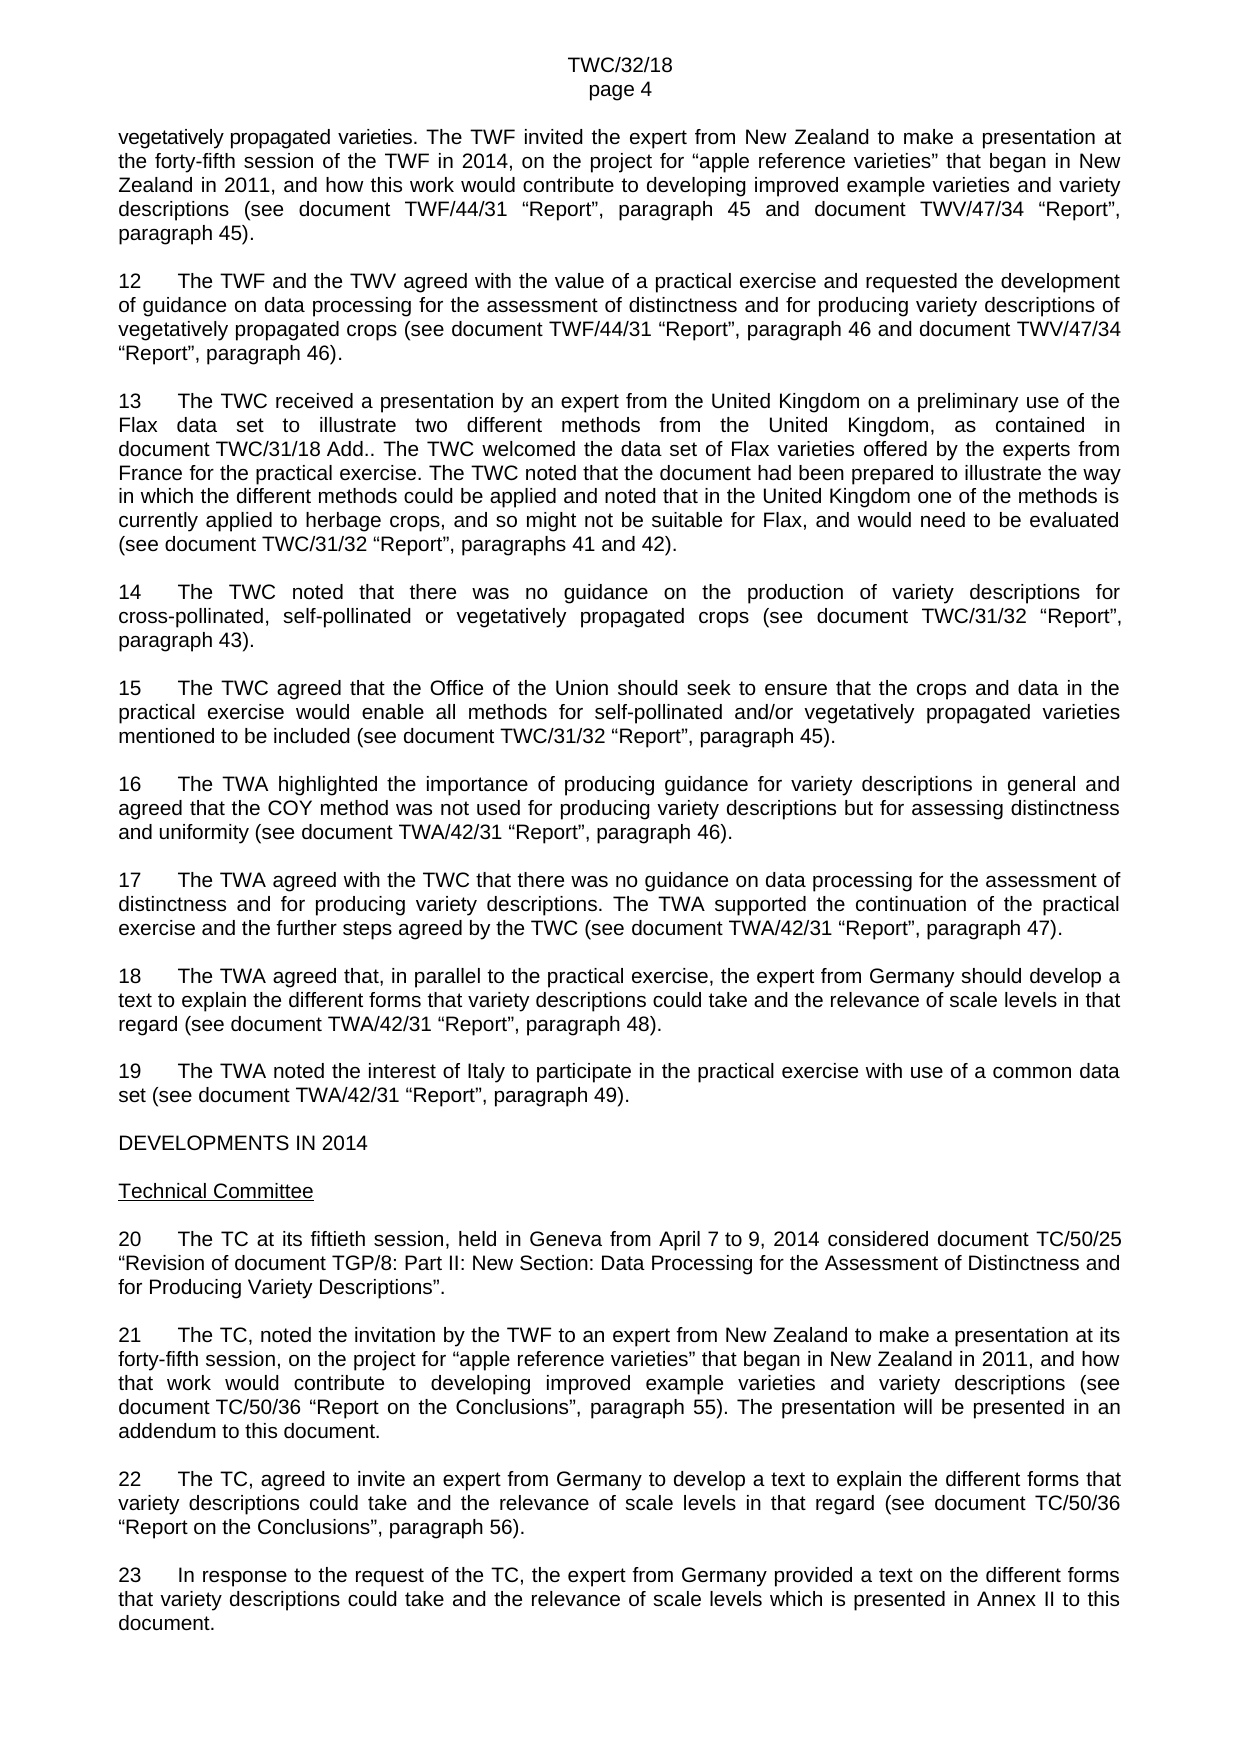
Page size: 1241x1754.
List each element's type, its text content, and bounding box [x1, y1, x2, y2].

text The TWA highlighted the importance of producing guidance for variety descriptions in general and agreed that the COY method was not used for producing variety descriptions but for assessing distinctness and uniformity (see document TWA/42/31 “Report”, paragraph 46). [118, 772, 1122, 844]
text The TWA noted the interest of Italy to participate in the practical exercise with use of a common data set (see document TWA/42/31 “Report”, paragraph 49). [118, 1059, 1122, 1107]
text The TWC received a presentation by an expert from the United Kingdom on a preliminary use of the Flax data set to illustrate two different methods from the United Kingdom, as contained in document TWC/31/18 Add.. The TWC welcomed the data set of Flax varieties offered by the experts from France for the practical exercise. The TWC noted that the document had been prepared to illustrate the way in which the different methods could be applied and noted that in the United Kingdom one of the methods is currently applied to herbage crops, and so might not be suitable for Flax, and would need to be evaluated (see document TWC/31/32 “Report”, paragraphs 41 and 42). [118, 388, 1122, 556]
text The TWA agreed that, in parallel to the practical exercise, the expert from Germany should develop a text to explain the different forms that variety descriptions could take and the relevance of scale levels in that regard (see document TWA/42/31 “Report”, paragraph 48). [118, 963, 1122, 1035]
text The TC, agreed to invite an expert from Germany to develop a text to explain the different forms that variety descriptions could take and the relevance of scale levels in that regard (see document TC/50/36 “Report on the Conclusions”, paragraph 56). [118, 1467, 1122, 1538]
text The TC, noted the invitation by the TWF to an expert from New Zealand to make a presentation at its forty-fifth session, on the project for “apple reference varieties” that began in New Zealand in 2011, and how that work would contribute to developing improved example varieties and variety descriptions (see document TC/50/36 “Report on the Conclusions”, paragraph 55). The presentation will be presented in an addendum to this document. [118, 1323, 1122, 1443]
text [118, 125, 1122, 245]
text The TWA agreed with the TWC that there was no guidance on data processing for the assessment of distinctness and for producing variety descriptions. The TWA supported the continuation of the practical exercise and the further steps agreed by the TWC (see document TWA/42/31 “Report”, paragraph 47). [118, 868, 1122, 939]
subtitle Technical Committee [118, 1179, 1122, 1203]
text In response to the request of the TC, the expert from Germany provided a text on the different forms that variety descriptions could take and the relevance of scale levels which is presented in Annex II to this document. [118, 1562, 1122, 1634]
subtitle DevelopmentS in 2014 [118, 1131, 1122, 1155]
text The TWC noted that there was no guidance on the production of variety descriptions for cross-pollinated, self-pollinated or vegetatively propagated crops (see document TWC/31/32 “Report”, paragraph 43). [118, 580, 1122, 652]
text The TWC agreed that the Office of the Union should seek to ensure that the crops and data in the practical exercise would enable all methods for self-pollinated and/or vegetatively propagated varieties mentioned to be included (see document TWC/31/32 “Report”, paragraph 45). [118, 676, 1122, 748]
text The TWF and the TWV agreed with the value of a practical exercise and requested the development of guidance on data processing for the assessment of distinctness and for producing variety descriptions of vegetatively propagated crops (see document TWF/44/31 “Report”, paragraph 46 and document TWV/47/34 “Report”, paragraph 46). [118, 269, 1122, 364]
text The TC at its fiftieth session, held in Geneva from April 7 to 9, 2014 considered document TC/50/25 “Revision of document TGP/8: Part II: New Section: Data Processing for the Assessment of Distinctness and for Producing Variety Descriptions”. [118, 1227, 1122, 1299]
